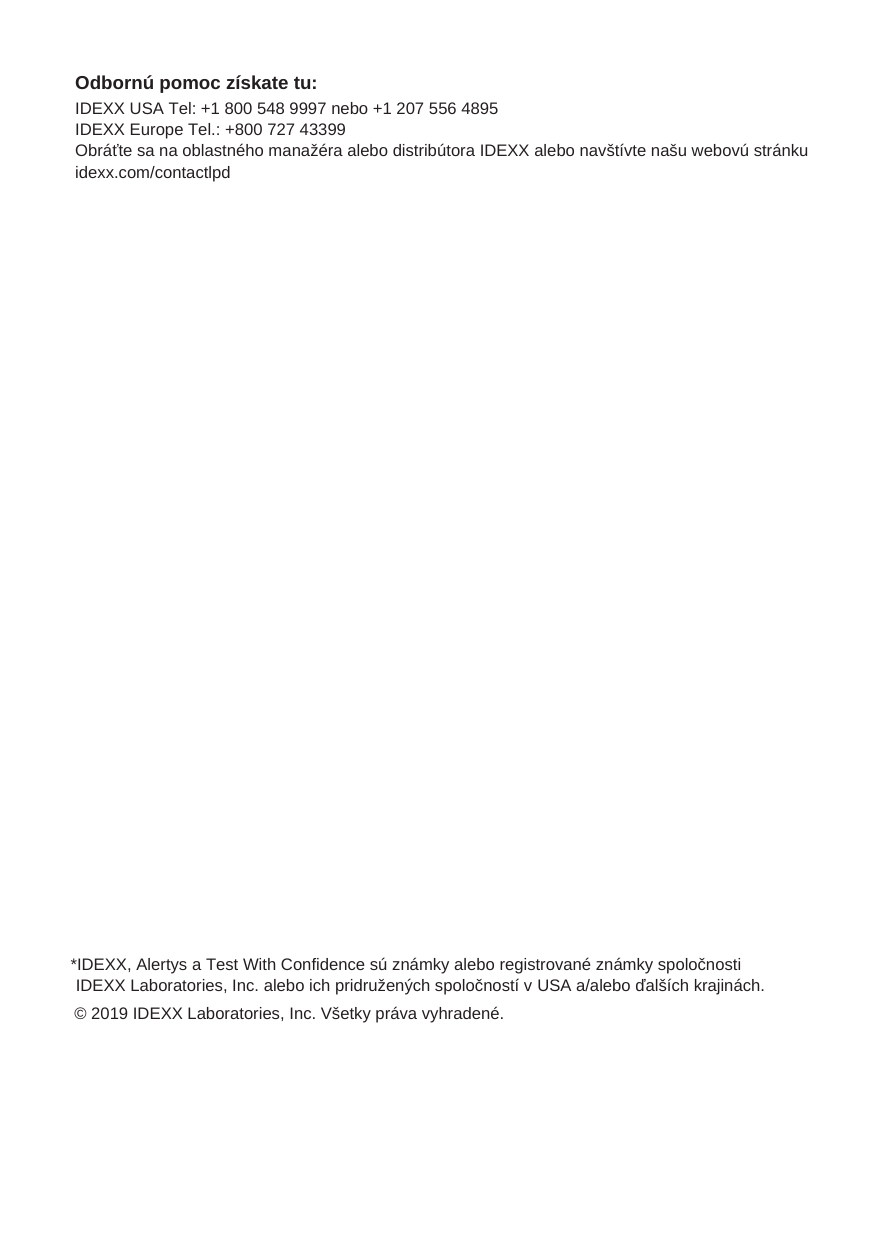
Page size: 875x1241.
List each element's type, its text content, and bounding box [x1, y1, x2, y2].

text © 2019 IDEXX Laboratories, Inc. Všetky práva vyhradené. [74, 1004, 809, 1023]
text Odbornú pomoc získate tu: [75, 72, 809, 93]
text *IDEXX, Alertys a Test With Confidence sú známky alebo registrované známky spoločnosti IDEXX Laboratories, Inc. alebo ich pridružených spoločností v USA a/alebo ďalších krajinách. [70, 953, 787, 995]
text IDEXX Europe Tel.: +800 727 43399 [75, 118, 809, 140]
text Obráťte sa na oblastného manažéra alebo distribútora IDEXX alebo navštívte našu webovú stránku idexx.com/contactlpd [75, 140, 809, 183]
text IDEXX USA Tel: +1 800 548 9997 nebo +1 207 556 4895 [75, 97, 809, 118]
